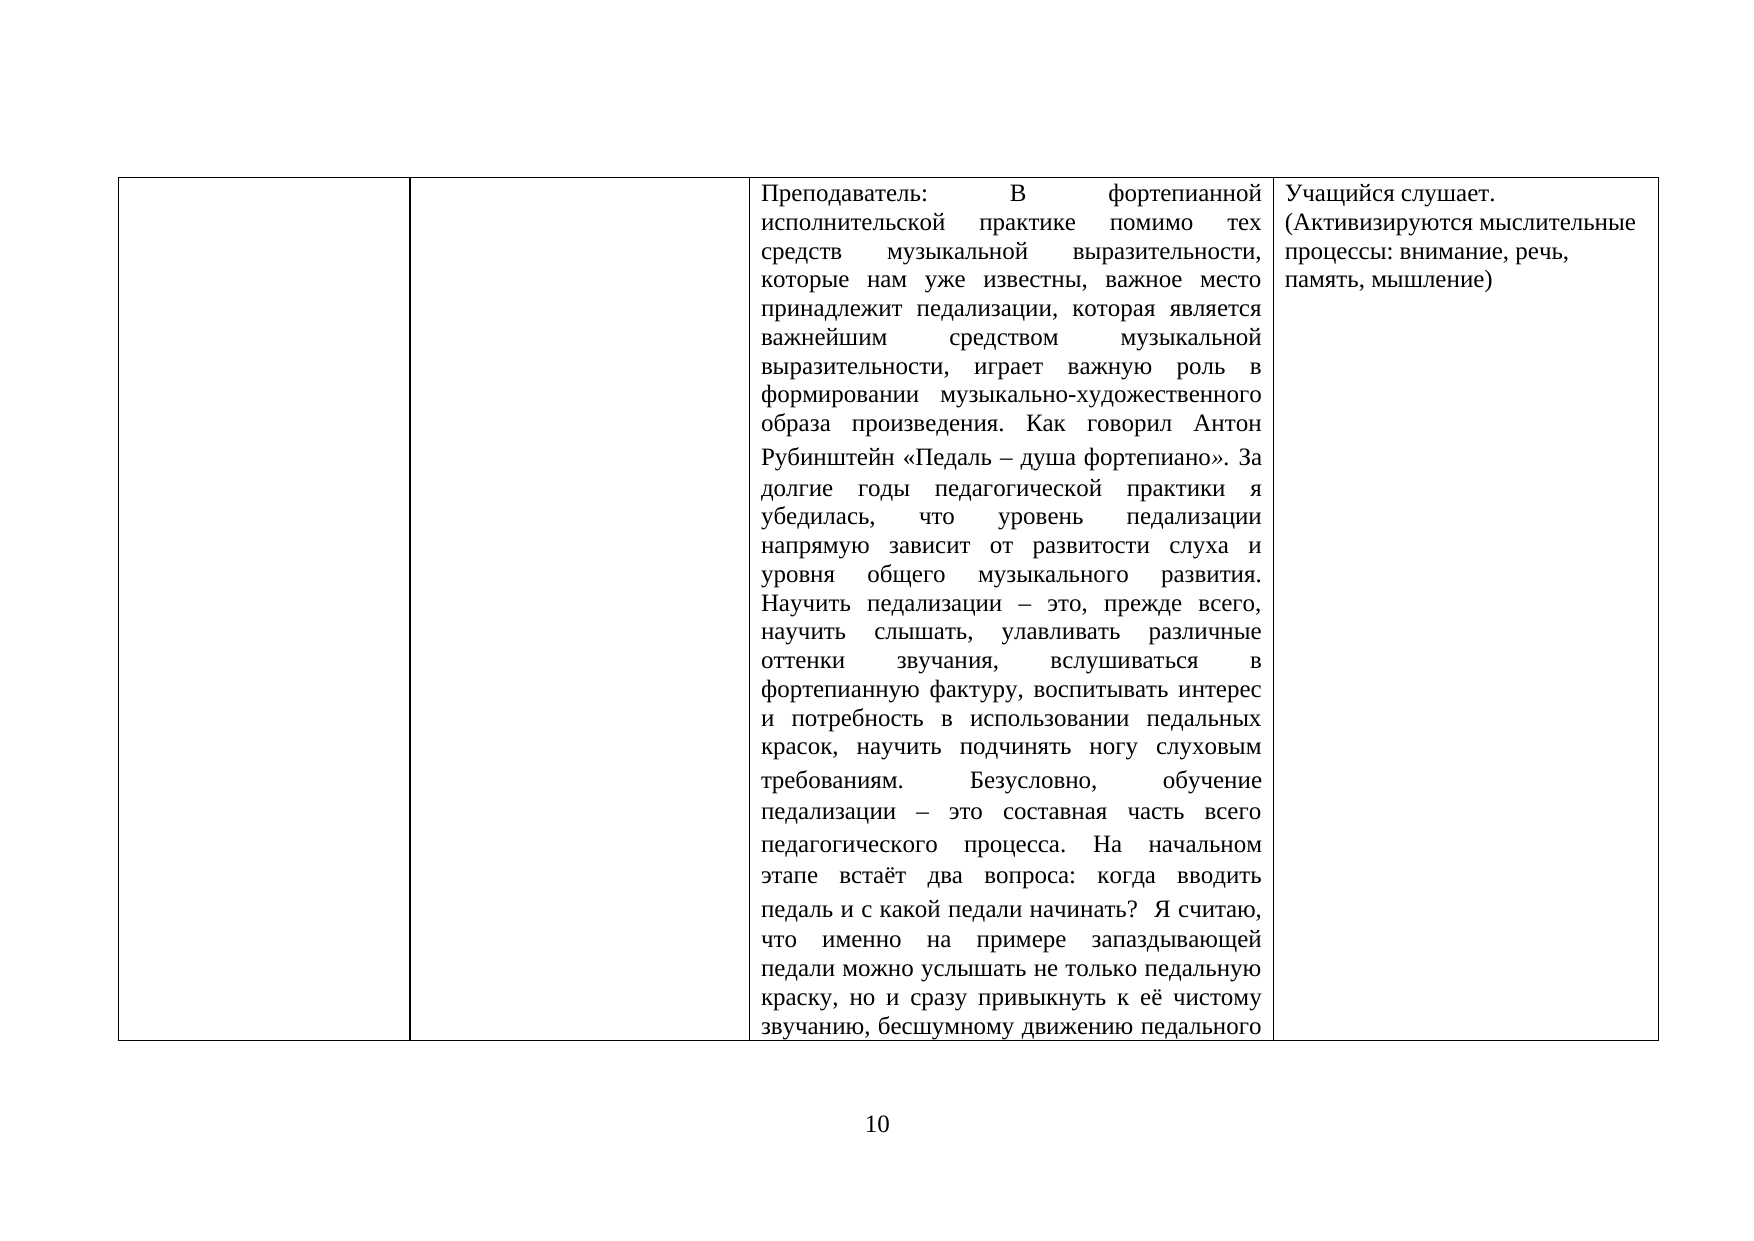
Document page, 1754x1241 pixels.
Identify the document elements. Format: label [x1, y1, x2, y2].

table_cell [750, 178, 1273, 1040]
table_cell [1274, 178, 1658, 1040]
table_cell [119, 178, 409, 1040]
table_cell [411, 178, 749, 1040]
